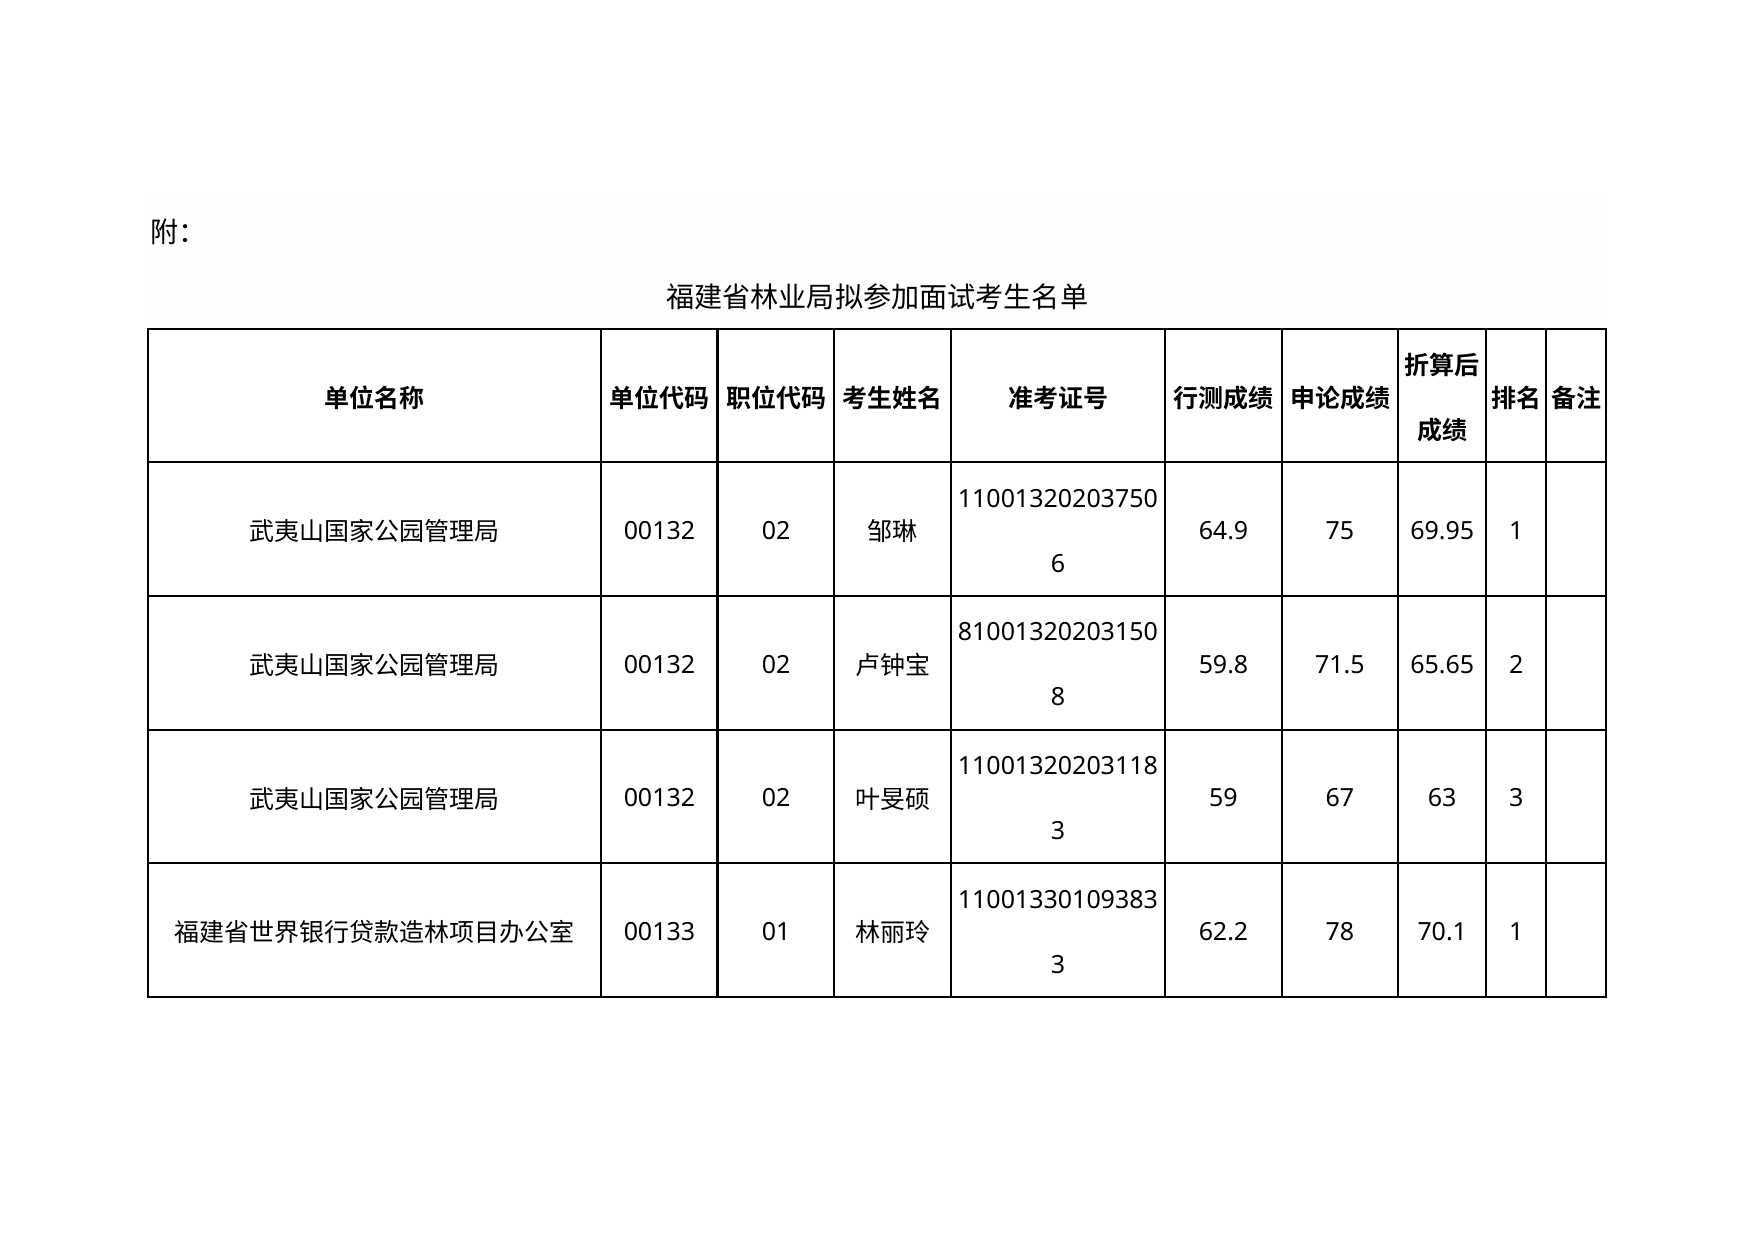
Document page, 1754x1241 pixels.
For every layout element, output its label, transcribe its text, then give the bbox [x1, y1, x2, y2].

table_cell 2 [1487, 597, 1545, 728]
table_cell 64.9 [1166, 463, 1281, 595]
table_cell 武夷山国家公园管理局 [149, 597, 600, 728]
table_cell 00133 [602, 864, 716, 996]
table_cell 67 [1283, 731, 1397, 862]
table_header 单位名称 [149, 330, 600, 461]
table_cell 福建省世界银行贷款造林项目办公室 [149, 864, 600, 996]
table_cell 叶旻硕 [835, 731, 950, 862]
table_cell 63 [1399, 731, 1485, 862]
table_header 行测成绩 [1166, 330, 1281, 461]
table_cell 110013202037506 [952, 463, 1164, 595]
table_header 准考证号 [952, 330, 1164, 461]
table_cell 70.1 [1399, 864, 1485, 996]
table_cell 02 [719, 597, 833, 728]
table_cell 00132 [602, 731, 716, 862]
text 附： [150, 198, 1604, 263]
table_header 申论成绩 [1283, 330, 1397, 461]
table_cell 810013202031508 [952, 597, 1164, 728]
table_cell 78 [1283, 864, 1397, 996]
table_cell 02 [719, 731, 833, 862]
table_header 单位代码 [602, 330, 716, 461]
table_cell [1547, 731, 1605, 862]
table_cell 110013202031183 [952, 731, 1164, 862]
table_cell 邹琳 [835, 463, 950, 595]
table_header 折算后 成绩 [1399, 330, 1485, 461]
table_cell 1 [1487, 864, 1545, 996]
table_cell 69.95 [1399, 463, 1485, 595]
table_cell 110013301093833 [952, 864, 1164, 996]
table_cell 武夷山国家公园管理局 [149, 731, 600, 862]
table_header 职位代码 [719, 330, 833, 461]
table_cell [1547, 463, 1605, 595]
table_cell [1547, 864, 1605, 996]
table_cell [1547, 597, 1605, 728]
table_cell 3 [1487, 731, 1545, 862]
table_header 排名 [1487, 330, 1545, 461]
table_cell 林丽玲 [835, 864, 950, 996]
table_cell 卢钟宝 [835, 597, 950, 728]
table_cell 武夷山国家公园管理局 [149, 463, 600, 595]
table_cell 01 [719, 864, 833, 996]
table_cell 65.65 [1399, 597, 1485, 728]
table_cell 59.8 [1166, 597, 1281, 728]
table_cell 75 [1283, 463, 1397, 595]
table_cell 71.5 [1283, 597, 1397, 728]
table_cell 59 [1166, 731, 1281, 862]
table_header 考生姓名 [835, 330, 950, 461]
table_cell 62.2 [1166, 864, 1281, 996]
table_cell 02 [719, 463, 833, 595]
table_cell 00132 [602, 463, 716, 595]
table_cell 1 [1487, 463, 1545, 595]
text 福建省林业局拟参加面试考生名单 [150, 263, 1604, 328]
table_header 备注 [1547, 330, 1605, 461]
table_cell 00132 [602, 597, 716, 728]
